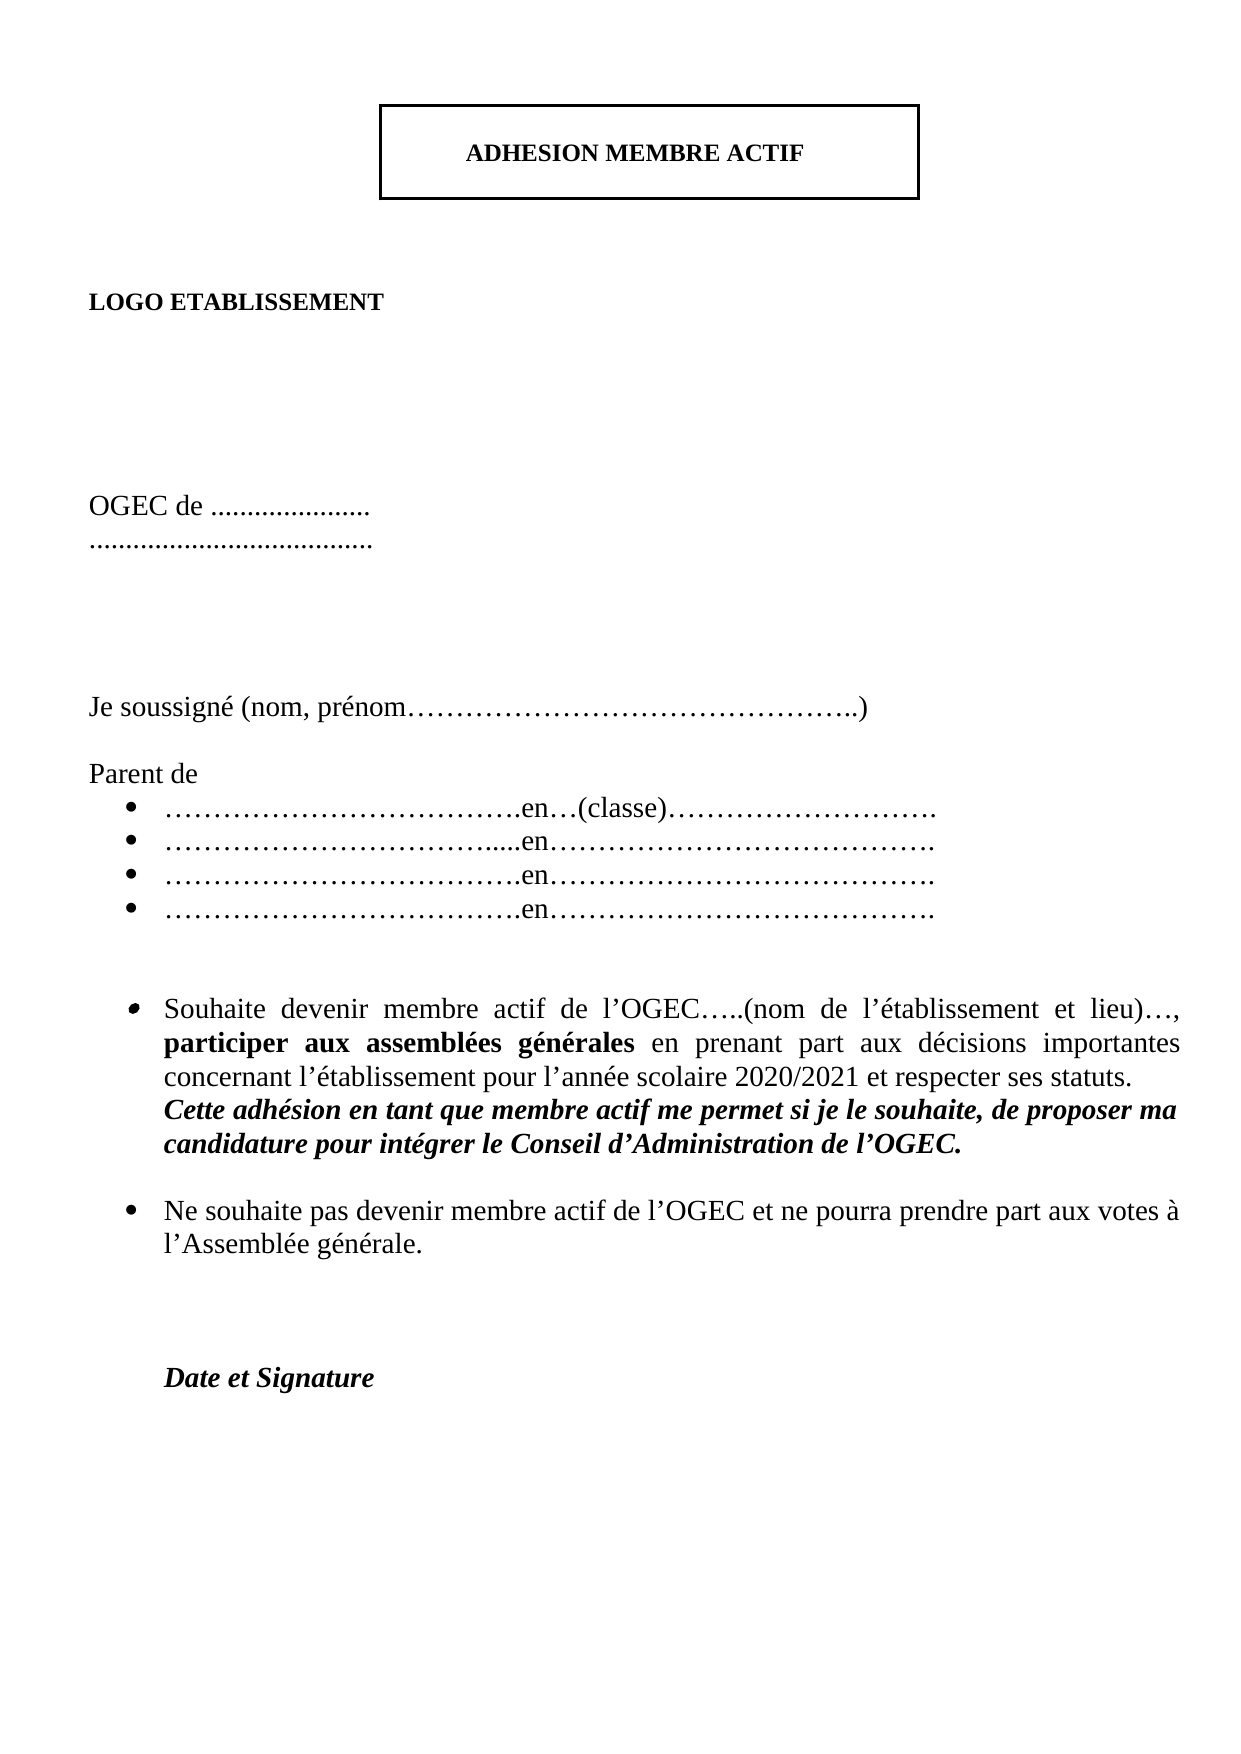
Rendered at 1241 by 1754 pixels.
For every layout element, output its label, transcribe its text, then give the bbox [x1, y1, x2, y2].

list ……………………………….en…………………………………. [126, 891, 1181, 924]
list Souhaite devenir membre actif de l’OGEC…..(nom de l’établissement et lieu)…, participer aux assemblées générales en prenant part aux décisions importantes concernant l’établissement pour l’année scolaire 2020/2021 et respecter ses statuts. [126, 991, 1181, 1092]
list ……………………………….en…………………………………. [126, 857, 1181, 891]
text LOGO ETABLISSEMENT [89, 287, 1181, 315]
list Date et Signature [164, 1361, 1181, 1394]
list ……………………………….en…(classe)………………………. [126, 790, 1181, 823]
list Cette adhésion en tant que membre actif me permet si je le souhaite, de proposer ma candidature pour intégrer le Conseil d’Administration de l’OGEC. [164, 1092, 1181, 1159]
text ADHESION MEMBRE ACTIF [382, 132, 917, 166]
text Je soussigné (nom, prénom………………………………………..) [89, 689, 1181, 723]
text Parent de [89, 756, 1181, 790]
text ....................................... [89, 521, 1181, 555]
list …………………………….....en…………………………………. [126, 823, 1181, 857]
list Ne souhaite pas devenir membre actif de l’OGEC et ne pourra prendre part aux votes à l’Assemblée générale. [126, 1193, 1181, 1260]
text OGEC de ...................... [89, 488, 1181, 521]
